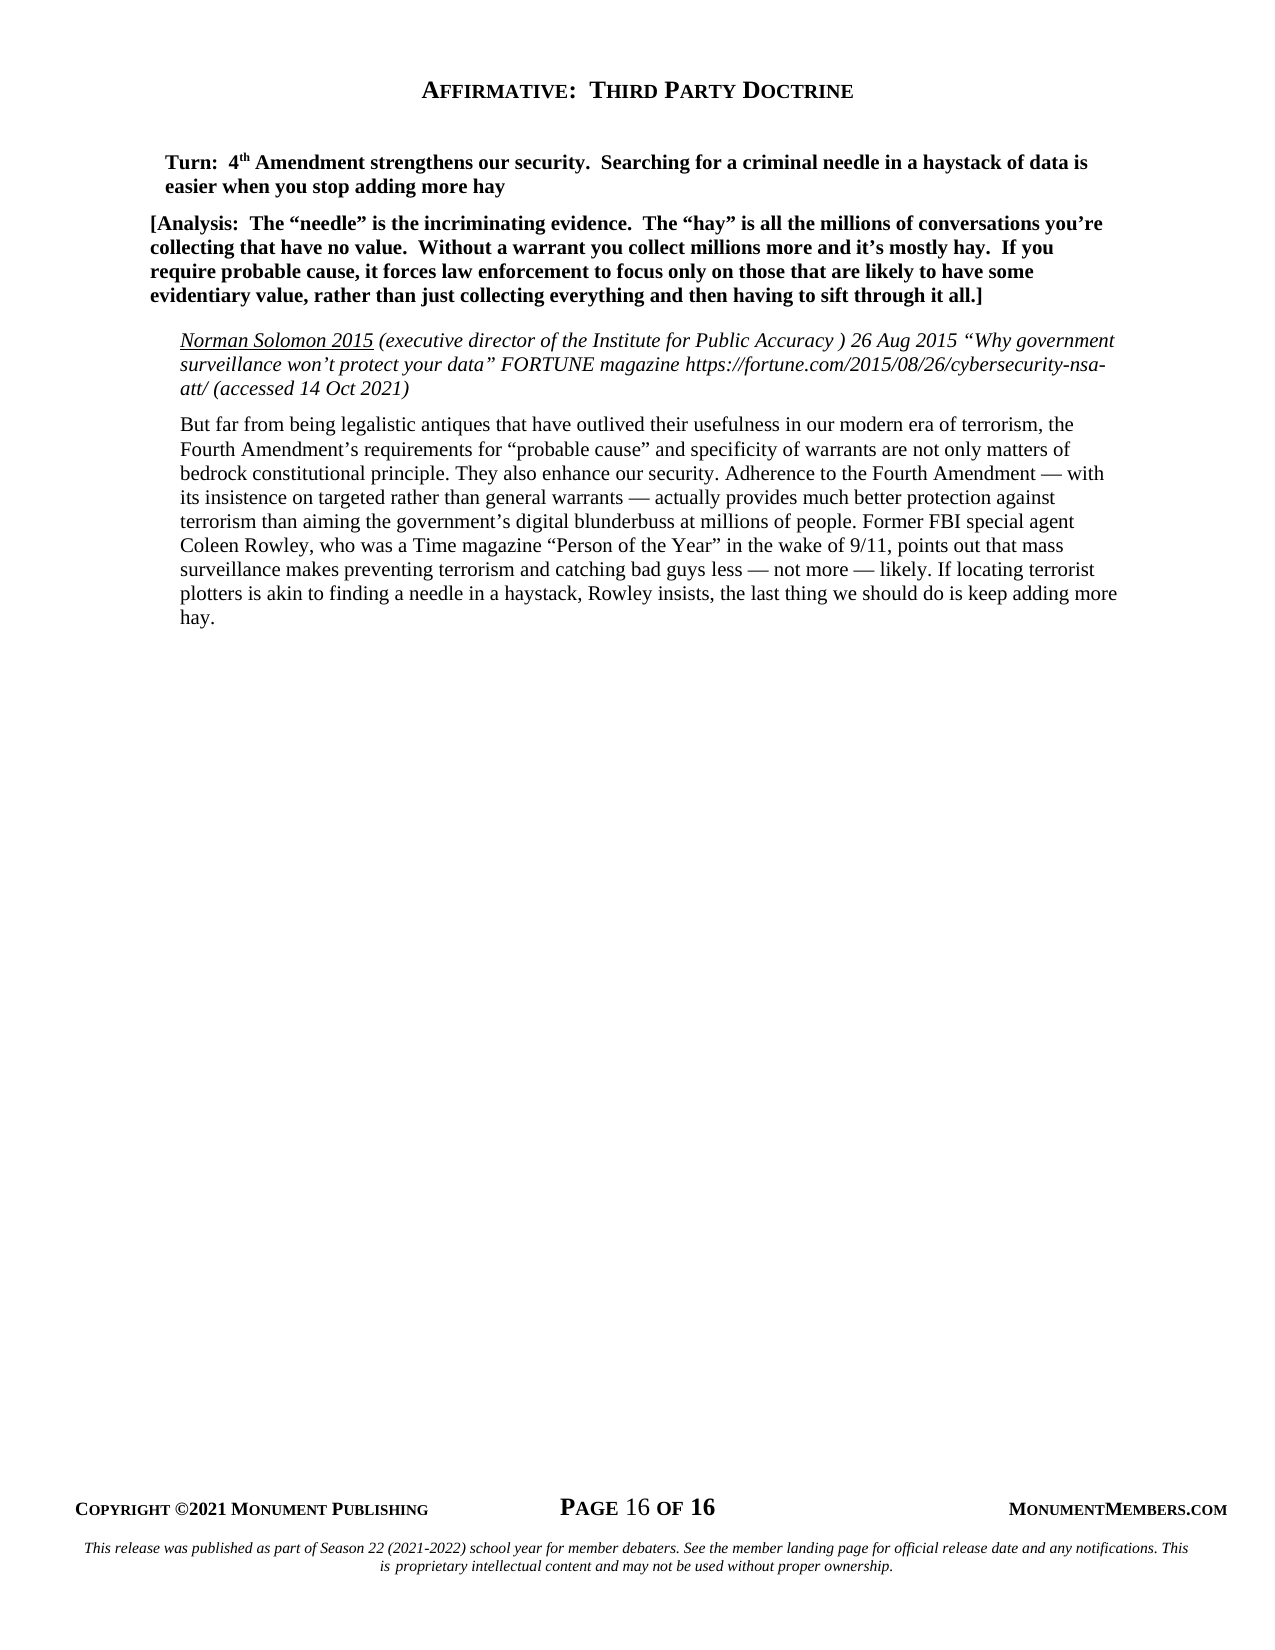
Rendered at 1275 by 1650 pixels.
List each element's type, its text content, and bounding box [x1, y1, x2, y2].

text But far from being legalistic antiques that have outlived their usefulness in our modern era of terrorism, the Fourth Amendment’s requirements for “probable cause” and specificity of warrants are not only matters of bedrock constitutional principle. They also enhance our security. Adherence to the Fourth Amendment — with its insistence on targeted rather than general warrants — actually provides much better protection against terrorism than aiming the government’s digital blunderbuss at millions of people. Former FBI special agent Coleen Rowley, who was a Time magazine “Person of the Year” in the wake of 9/11, points out that mass surveillance makes preventing terrorism and catching bad guys less — not more — likely. If locating terrorist plotters is akin to finding a needle in a haystack, Rowley insists, the last thing we should do is keep adding more hay. [180, 412, 1125, 629]
text Norman Solomon 2015 (executive director of the Institute for Public Accuracy ) 26 Aug 2015 “Why government surveillance won’t protect your data” FORTUNE magazine https://fortune.com/2015/08/26/cybersecurity-nsa-att/ (accessed 14 Oct 2021) [180, 328, 1125, 400]
text [Analysis: The “needle” is the incriminating evidence. The “hay” is all the millions of conversations you’re collecting that have no value. Without a warrant you collect millions more and it’s mostly hay. If you require probable cause, it forces law enforcement to focus only on those that are likely to have some evidentiary value, rather than just collecting everything and then having to sift through it all.] [150, 211, 1125, 307]
text Turn: 4th Amendment strengthens our security. Searching for a criminal needle in a haystack of data is easier when you stop adding more hay [165, 150, 1125, 198]
